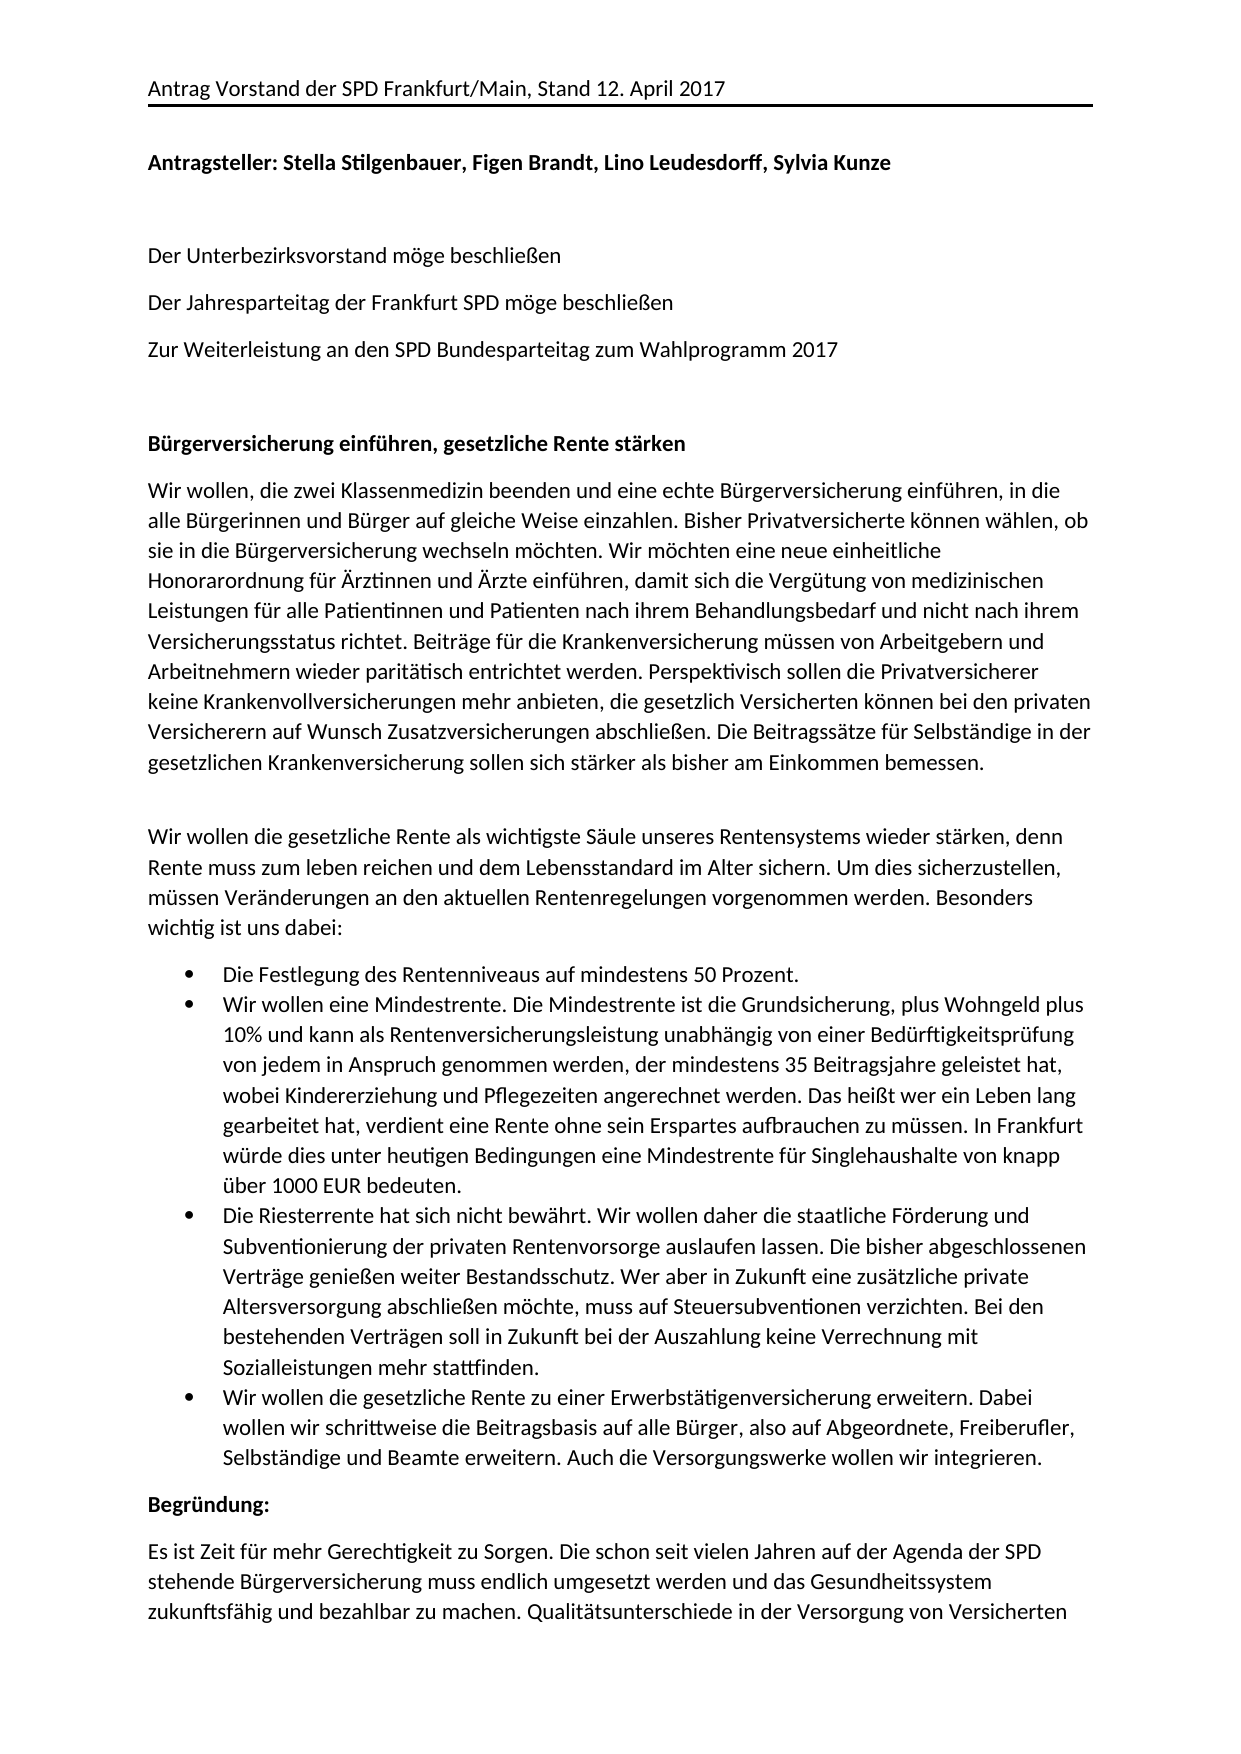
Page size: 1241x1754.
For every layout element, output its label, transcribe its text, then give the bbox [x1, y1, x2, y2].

list Wir wollen die gesetzliche Rente zu einer Erwerbstätigenversicherung erweitern. Dabei wollen wir schrittweise die Beitragsbasis auf alle Bürger, also auf Abgeordnete, Freiberufler, Selbständige und Beamte erweitern. Auch die Versorgungswerke wollen wir integrieren. [185, 1383, 1093, 1471]
text Wir wollen die gesetzliche Rente als wichtigste Säule unseres Rentensystems wieder stärken, denn Rente muss zum leben reichen und dem Lebensstandard im Alter sichern. Um dies sicherzustellen, müssen Veränderungen an den aktuellen Rentenregelungen vorgenommen werden. Besonders wichtig ist uns dabei: [148, 822, 1093, 941]
text Antragsteller: Stella Stilgenbauer, Figen Brandt, Lino Leudesdorff, Sylvia Kunze [148, 148, 1093, 176]
text Der Unterbezirksvorstand möge beschließen [148, 241, 1093, 269]
list Die Festlegung des Rentenniveaus auf mindestens 50 Prozent. [185, 960, 1093, 988]
list Die Riesterrente hat sich nicht bewährt. Wir wollen daher die staatliche Förderung und Subventionierung der privaten Rentenvorsorge auslaufen lassen. Die bisher abgeschlossenen Verträge genießen weiter Bestandsschutz. Wer aber in Zukunft eine zusätzliche private Altersversorgung abschließen möchte, muss auf Steuersubventionen verzichten. Bei den bestehenden Verträgen soll in Zukunft bei der Auszahlung keine Verrechnung mit Sozialleistungen mehr stattfinden. [185, 1202, 1093, 1381]
list Wir wollen eine Mindestrente. Die Mindestrente ist die Grundsicherung, plus Wohngeld plus 10% und kann als Rentenversicherungsleistung unabhängig von einer Bedürftigkeitsprüfung von jedem in Anspruch genommen werden, der mindestens 35 Beitragsjahre geleistet hat, wobei Kindererziehung und Pflegezeiten angerechnet werden. Das heißt wer ein Leben lang gearbeitet hat, verdient eine Rente ohne sein Erspartes aufbrauchen zu müssen. In Frankfurt würde dies unter heutigen Bedingungen eine Mindestrente für Singlehaushalte von knapp über 1000 EUR bedeuten. [185, 990, 1093, 1199]
text Bürgerversicherung einführen, gesetzliche Rente stärken [148, 429, 1093, 457]
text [148, 1537, 1093, 1626]
text Zur Weiterleistung an den SPD Bundesparteitag zum Wahlprogramm 2017 [148, 335, 1093, 363]
text Wir wollen, die zwei Klassenmedizin beenden und eine echte Bürgerversicherung einführen, in die alle Bürgerinnen und Bürger auf gleiche Weise einzahlen. Bisher Privatversicherte können wählen, ob sie in die Bürgerversicherung wechseln möchten. Wir möchten eine neue einheitliche Honorarordnung für Ärztinnen und Ärzte einführen, damit sich die Vergütung von medizinischen Leistungen für alle Patientinnen und Patienten nach ihrem Behandlungsbedarf und nicht nach ihrem Versicherungsstatus richtet. Beiträge für die Krankenversicherung müssen von Arbeitgebern und Arbeitnehmern wieder paritätisch entrichtet werden. Perspektivisch sollen die Privatversicherer keine Krankenvollversicherungen mehr anbieten, die gesetzlich Versicherten können bei den privaten Versicherern auf Wunsch Zusatzversicherungen abschließen. Die Beitragssätze für Selbständige in der gesetzlichen Krankenversicherung sollen sich stärker als bisher am Einkommen bemessen. [148, 476, 1093, 776]
text Der Jahresparteitag der Frankfurt SPD möge beschließen [148, 288, 1093, 316]
text Begründung: [148, 1490, 1093, 1518]
